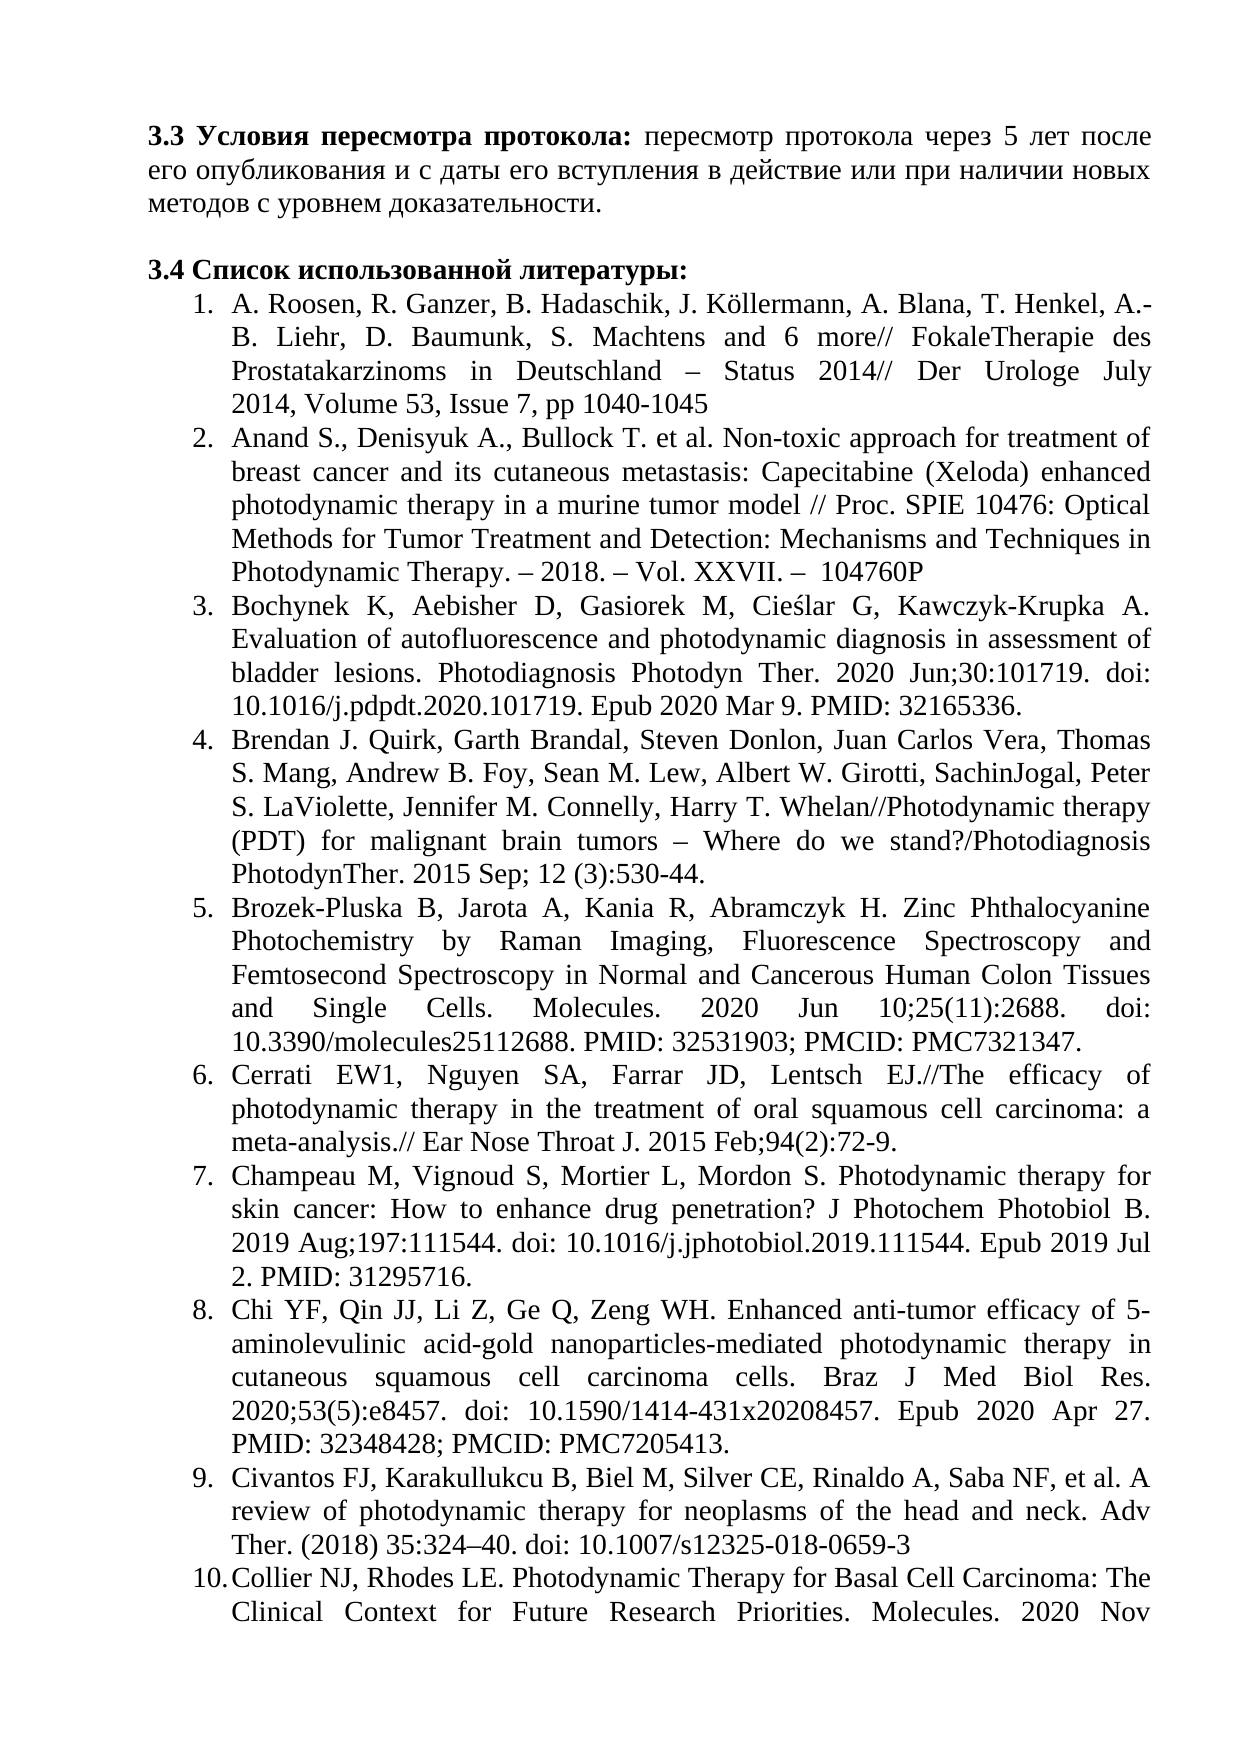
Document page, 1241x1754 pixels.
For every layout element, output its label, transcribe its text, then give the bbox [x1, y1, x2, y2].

list Cerrati EW1, Nguyen SA, Farrar JD, Lentsch EJ.//The efficacy of photodynamic therapy in the treatment of oral squamous cell carcinoma: a meta-analysis.// Ear Nose Throat J. 2015 Feb;94(2):72-9. [192, 1057, 1152, 1158]
list 3.4 Список использованной литературы: [148, 252, 1152, 286]
list Chi YF, Qin JJ, Li Z, Ge Q, Zeng WH. Enhanced anti-tumor efficacy of 5-aminolevulinic acid-gold nanoparticles-mediated photodynamic therapy in cutaneous squamous cell carcinoma cells. Braz J Med Biol Res. 2020;53(5):e8457. doi: 10.1590/1414-431x20208457. Epub 2020 Apr 27. PMID: 32348428; PMCID: PMC7205413. [192, 1292, 1152, 1460]
list Bochynek K, Aebisher D, Gasiorek M, Cieślar G, Kawczyk-Krupka A. Evaluation of autofluorescence and photodynamic diagnosis in assessment of bladder lesions. Photodiagnosis Photodyn Ther. 2020 Jun;30:101719. doi: 10.1016/j.pdpdt.2020.101719. Epub 2020 Mar 9. PMID: 32165336. [192, 588, 1152, 722]
list Champeau M, Vignoud S, Mortier L, Mordon S. Photodynamic therapy for skin cancer: How to enhance drug penetration? J Photochem Photobiol B. 2019 Aug;197:111544. doi: 10.1016/j.jphotobiol.2019.111544. Epub 2019 Jul 2. PMID: 31295716. [192, 1158, 1152, 1292]
list Anand S., Denisyuk A., Bullock T. et al. Non-toxic approach for treatment of breast cancer and its cutaneous metastasis: Capecitabine (Xeloda) enhanced photodynamic therapy in a murine tumor model // Proc. SPIE 10476: Optical Methods for Tumor Treatment and Detection: Mechanisms and Techniques in Photodynamic Therapy. – 2018. – Vol. XXVII. – 104760P [192, 420, 1152, 588]
list Brendan J. Quirk, Garth Brandal, Steven Donlon, Juan Carlos Vera, Thomas S. Mang, Andrew B. Foy, Sean M. Lew, Albert W. Girotti, SachinJogal, Peter S. LaViolette, Jennifer M. Connelly, Harry T. Whelan//Photodynamic therapy (PDT) for malignant brain tumors – Where do we stand?/Photodiagnosis PhotodynTher. 2015 Sep; 12 (3):530-44. [192, 722, 1152, 890]
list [192, 1561, 1152, 1628]
list Brozek-Pluska B, Jarota A, Kania R, Abramczyk H. Zinc Phthalocyanine Photochemistry by Raman Imaging, Fluorescence Spectroscopy and Femtosecond Spectroscopy in Normal and Cancerous Human Colon Tissues and Single Cells. Molecules. 2020 Jun 10;25(11):2688. doi: 10.3390/molecules25112688. PMID: 32531903; PMCID: PMC7321347. [192, 890, 1152, 1057]
list 3.3 Условия пересмотра протокола: пересмотр протокола через 5 лет после его опубликования и с даты его вступления в действие или при наличии новых методов с уровнем доказательности. [148, 118, 1152, 219]
list A. Roosen, R. Ganzer, B. Hadaschik, J. Köllermann, A. Blana, T. Henkel, A.-B. Liehr, D. Baumunk, S. Machtens and 6 more// FokaleTherapie des Prostatakarzinoms in Deutschland – Status 2014// Der Urologe July 2014, Volume 53, Issue 7, pp 1040-1045 [192, 286, 1152, 420]
list Civantos FJ, Karakullukcu B, Biel M, Silver CE, Rinaldo A, Saba NF, et al. A review of photodynamic therapy for neoplasms of the head and neck. Adv Ther. (2018) 35:324–40. doi: 10.1007/s12325-018-0659-3 [192, 1460, 1152, 1561]
